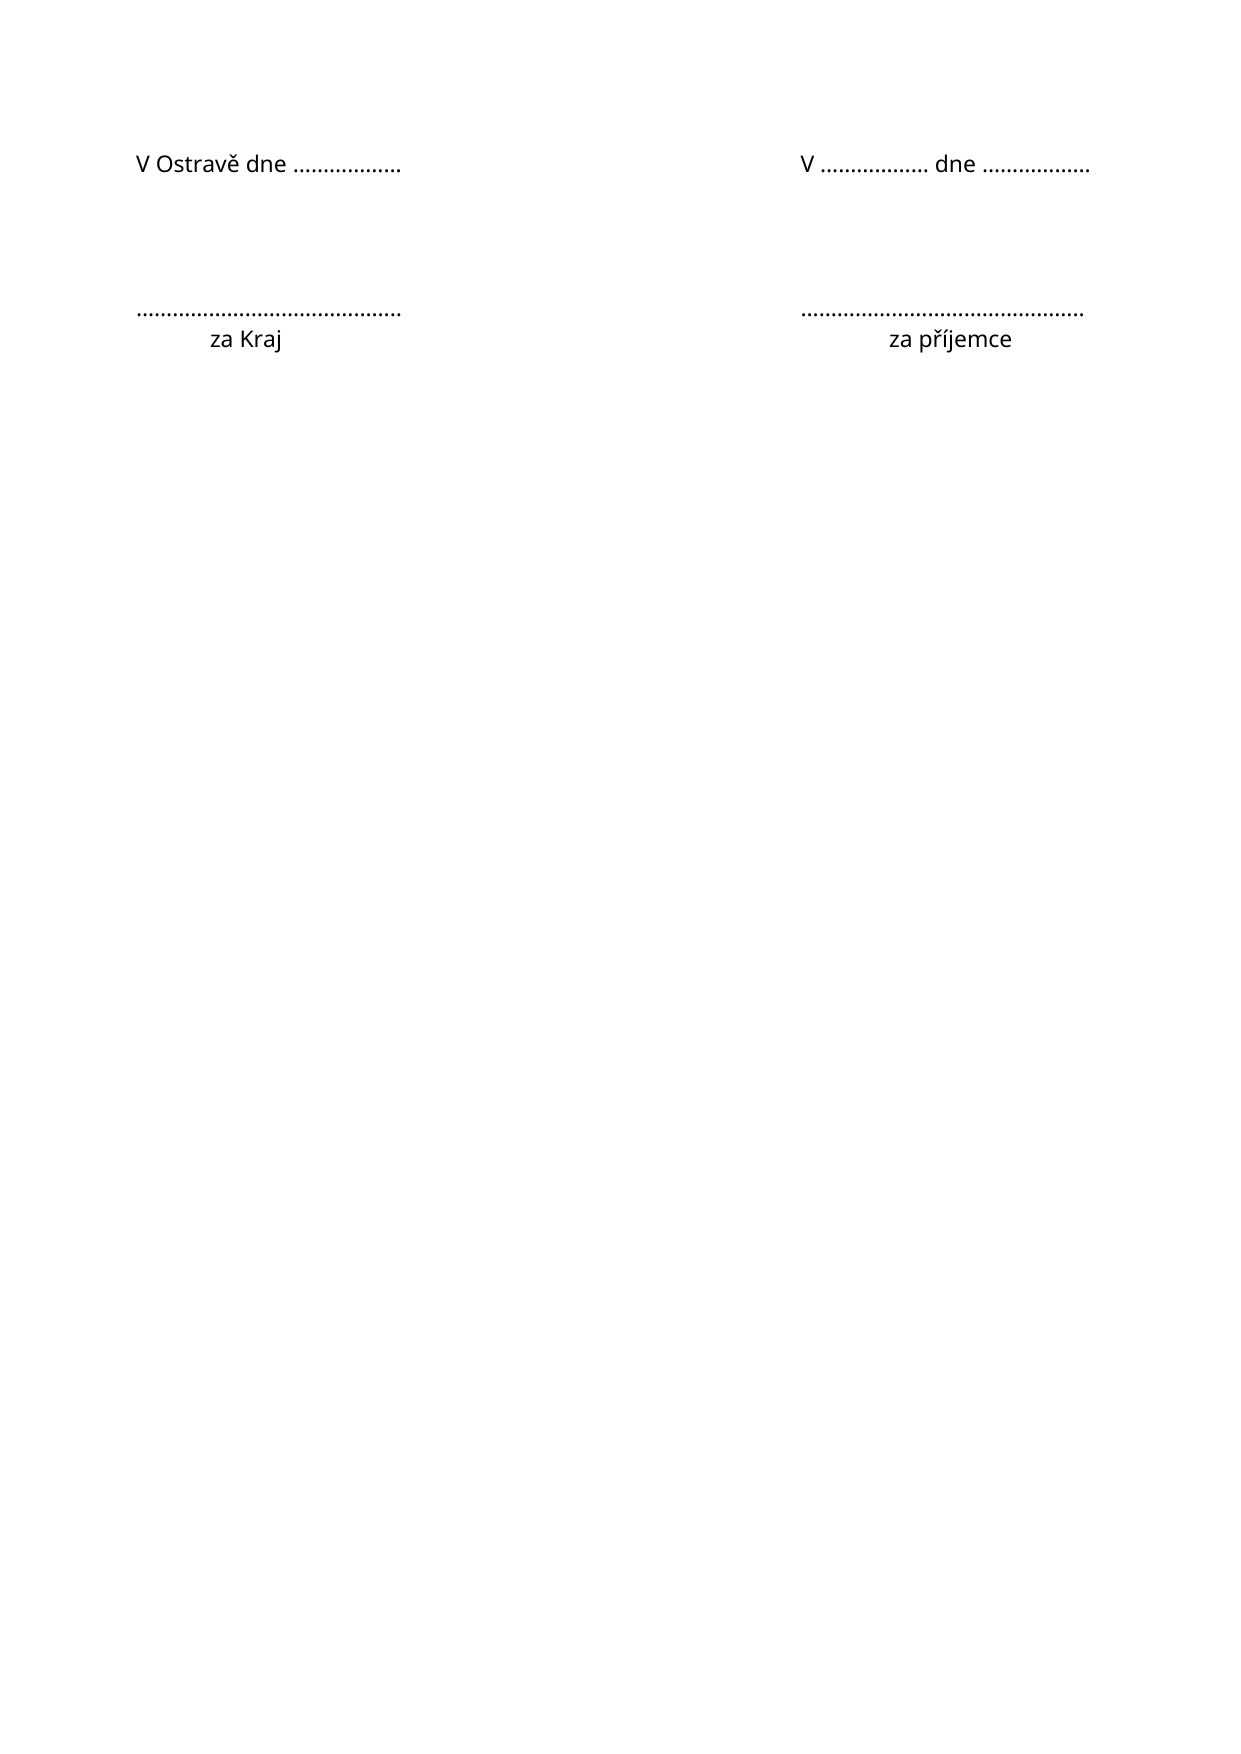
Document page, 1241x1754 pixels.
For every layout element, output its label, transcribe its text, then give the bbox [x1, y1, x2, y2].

text V Ostravě dne ……………… V ……………… dne ……………… [136, 148, 1104, 179]
text za Kraj za příjemce [210, 323, 1104, 354]
text …………………………………….. ……………………………………….. [136, 291, 1104, 323]
